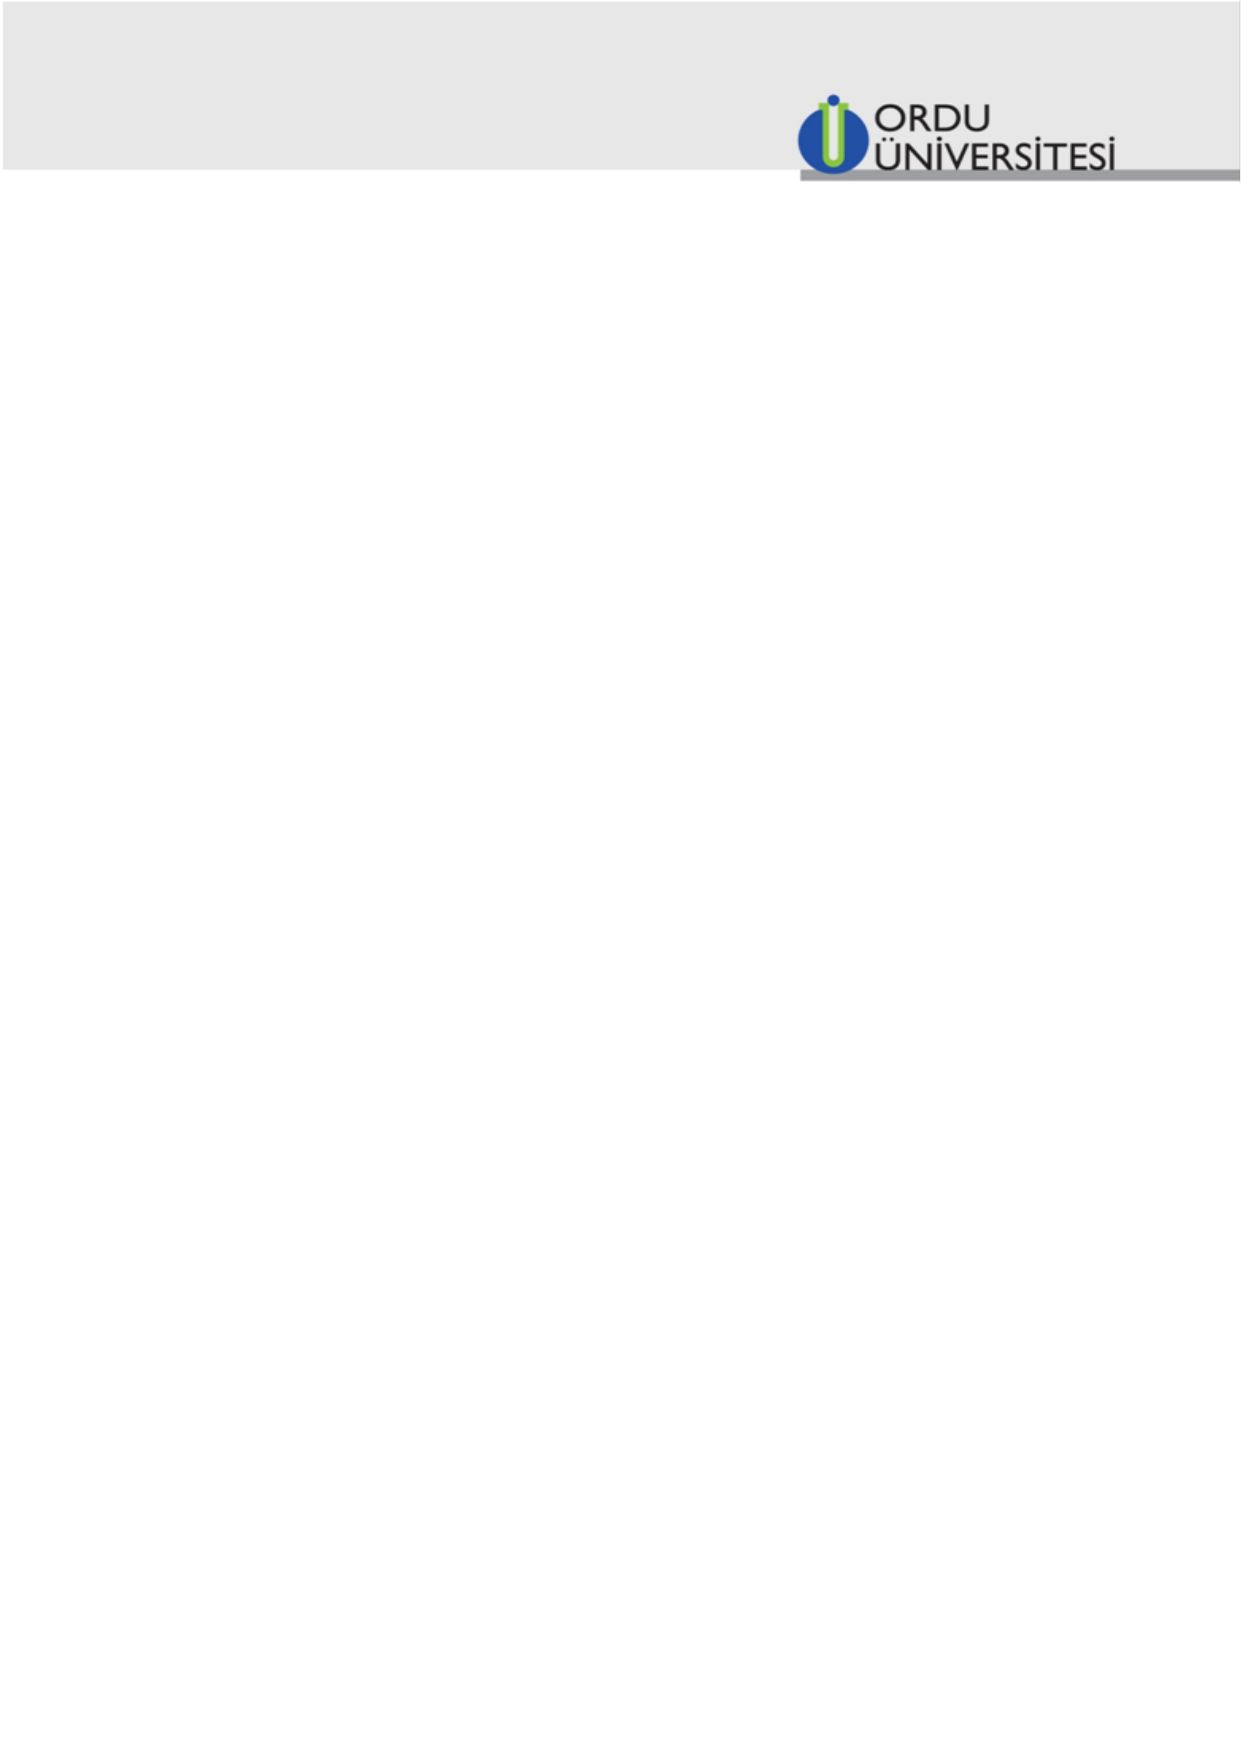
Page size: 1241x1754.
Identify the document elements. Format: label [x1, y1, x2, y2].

picture [0, 0, 1241, 183]
